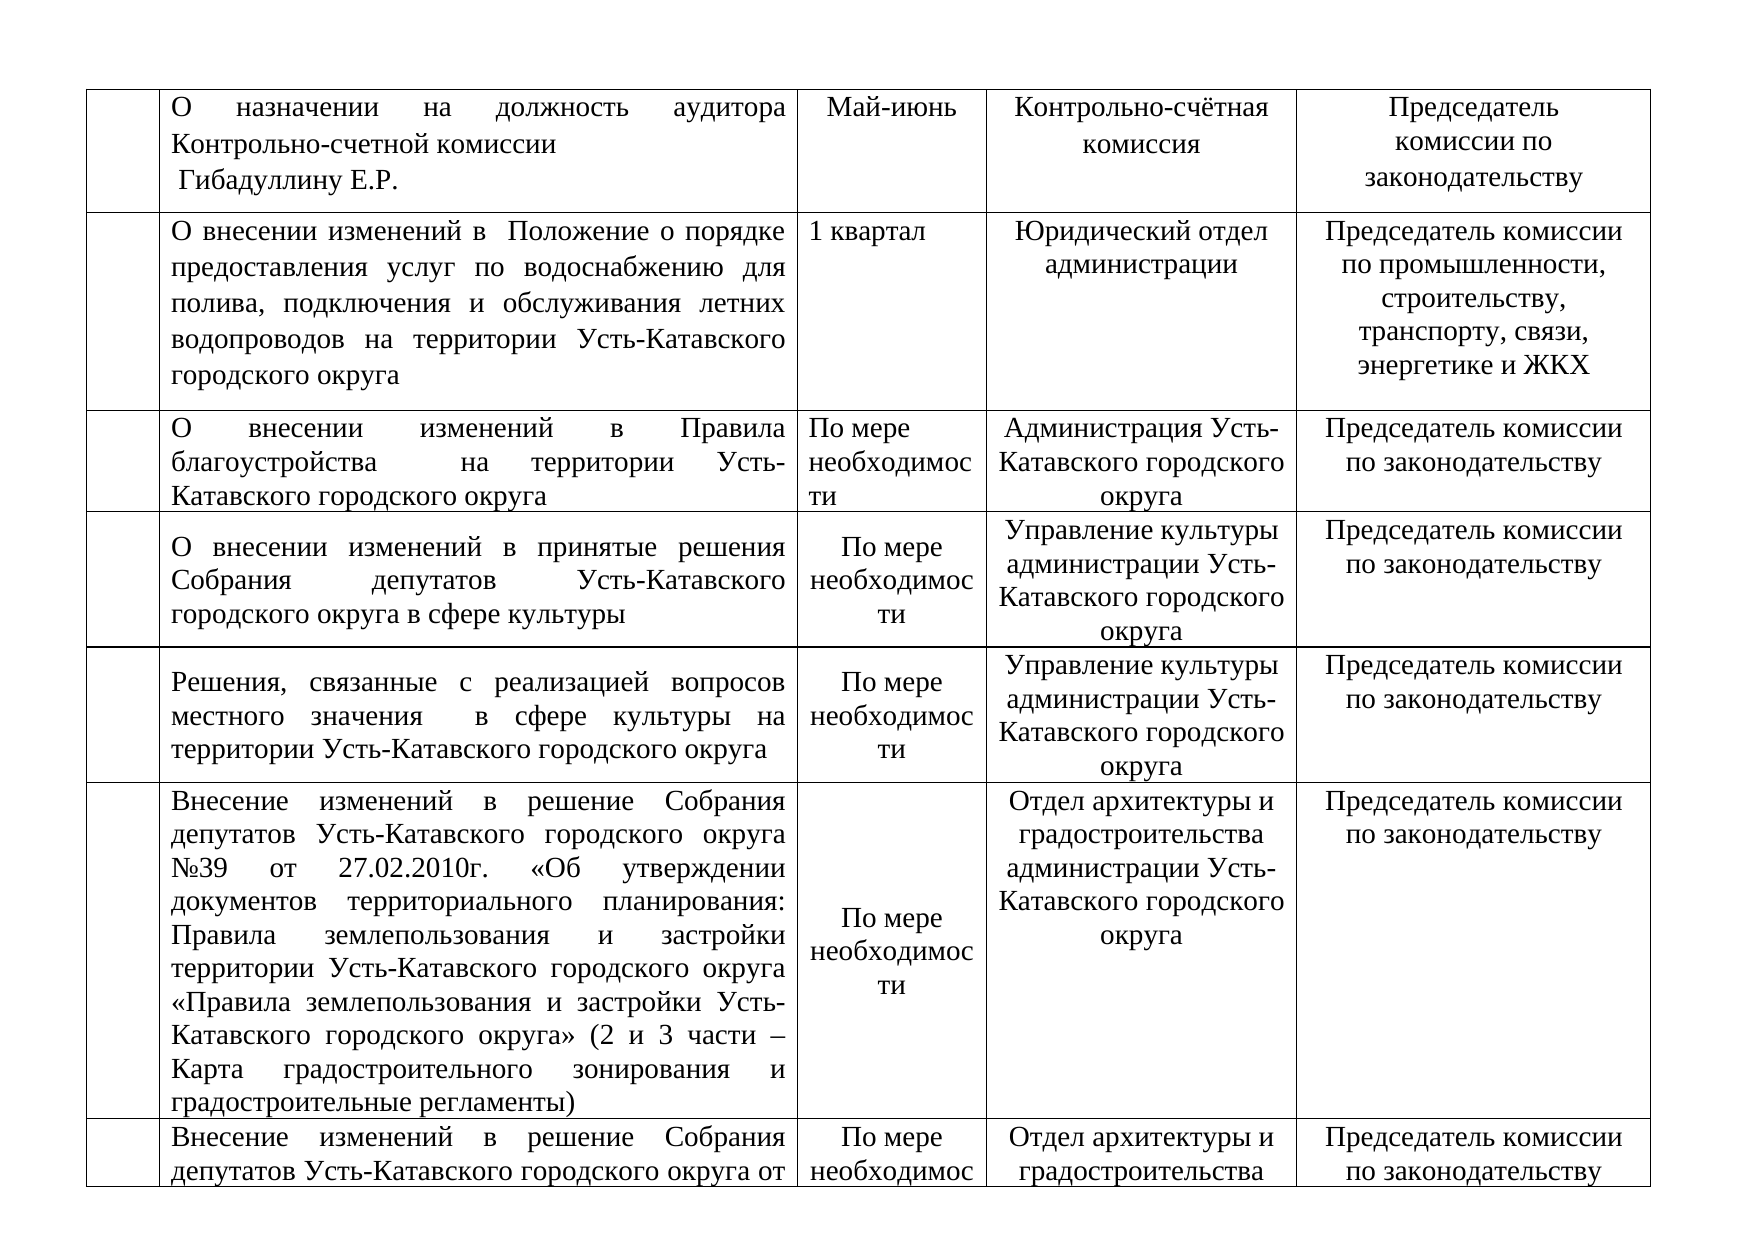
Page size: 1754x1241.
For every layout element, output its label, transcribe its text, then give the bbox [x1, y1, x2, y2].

table_cell Управление культуры администрации Усть-Катавского городского округа [987, 512, 1296, 646]
table_cell Решения, связанные с реализацией вопросов местного значения в сфере культуры на территории Усть-Катавского городского округа [160, 648, 797, 782]
table_cell О внесении изменений в Правила благоустройства на территории Усть-Катавского городского округа [160, 411, 797, 511]
table_cell Председатель комиссии по законодательству [1297, 512, 1650, 646]
table_cell [87, 213, 159, 409]
table_cell [87, 783, 159, 1118]
table_cell Юридический отдел администрации [987, 213, 1296, 409]
table_cell Май-июнь [798, 90, 986, 212]
table_cell Председатель комиссии по законодательству [1297, 411, 1650, 511]
table_cell Председатель комиссии по законодательству [1297, 648, 1650, 782]
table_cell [1297, 90, 1650, 212]
table_cell Отдел архитектуры и градостроительства администрации Усть-Катавского городского округа [987, 783, 1296, 1118]
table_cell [987, 1119, 1296, 1186]
table_cell Председатель комиссии по законодательству [1297, 783, 1650, 1118]
table_cell По мере необходимости [798, 411, 986, 511]
table_cell По мере необходимости [798, 512, 986, 646]
table_cell Администрация Усть-Катавского городского округа [987, 411, 1296, 511]
table_cell 1 квартал [798, 213, 986, 409]
table_cell О назначении на должность аудитора Контрольно-счетной комиссии Гибадуллину Е.Р. [160, 90, 797, 212]
table_cell [87, 90, 159, 212]
table_cell О внесении изменений в Положение о порядке предоставления услуг по водоснабжению для полива, подключения и обслуживания летних водопроводов на территории Усть-Катавского городского округа [160, 213, 797, 409]
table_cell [160, 1119, 797, 1186]
table_cell По мере необходимости [798, 783, 986, 1118]
table_cell Председатель комиссии по промышленности, строительству, транспорту, связи, энергетике и ЖКХ [1297, 213, 1650, 409]
table_cell [87, 512, 159, 646]
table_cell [1297, 1119, 1650, 1186]
table_cell По мере необходимости [798, 648, 986, 782]
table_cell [798, 1119, 986, 1186]
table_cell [987, 90, 1296, 212]
table_cell Внесение изменений в решение Собрания депутатов Усть-Катавского городского округа №39 от 27.02.2010г. «Об утверждении документов территориального планирования: Правила землепользования и застройки территории Усть-Катавского городского округа «Правила землепользования и застройки Усть-Катавского городского округа» (2 и 3 части – Карта градостроительного зонирования и градостроительные регламенты) [160, 783, 797, 1118]
table_cell [87, 1119, 159, 1186]
table_cell О внесении изменений в принятые решения Собрания депутатов Усть-Катавского городского округа в сфере культуры [160, 512, 797, 646]
table_cell [87, 648, 159, 782]
table_cell Управление культуры администрации Усть-Катавского городского округа [987, 648, 1296, 782]
table_cell [87, 411, 159, 511]
